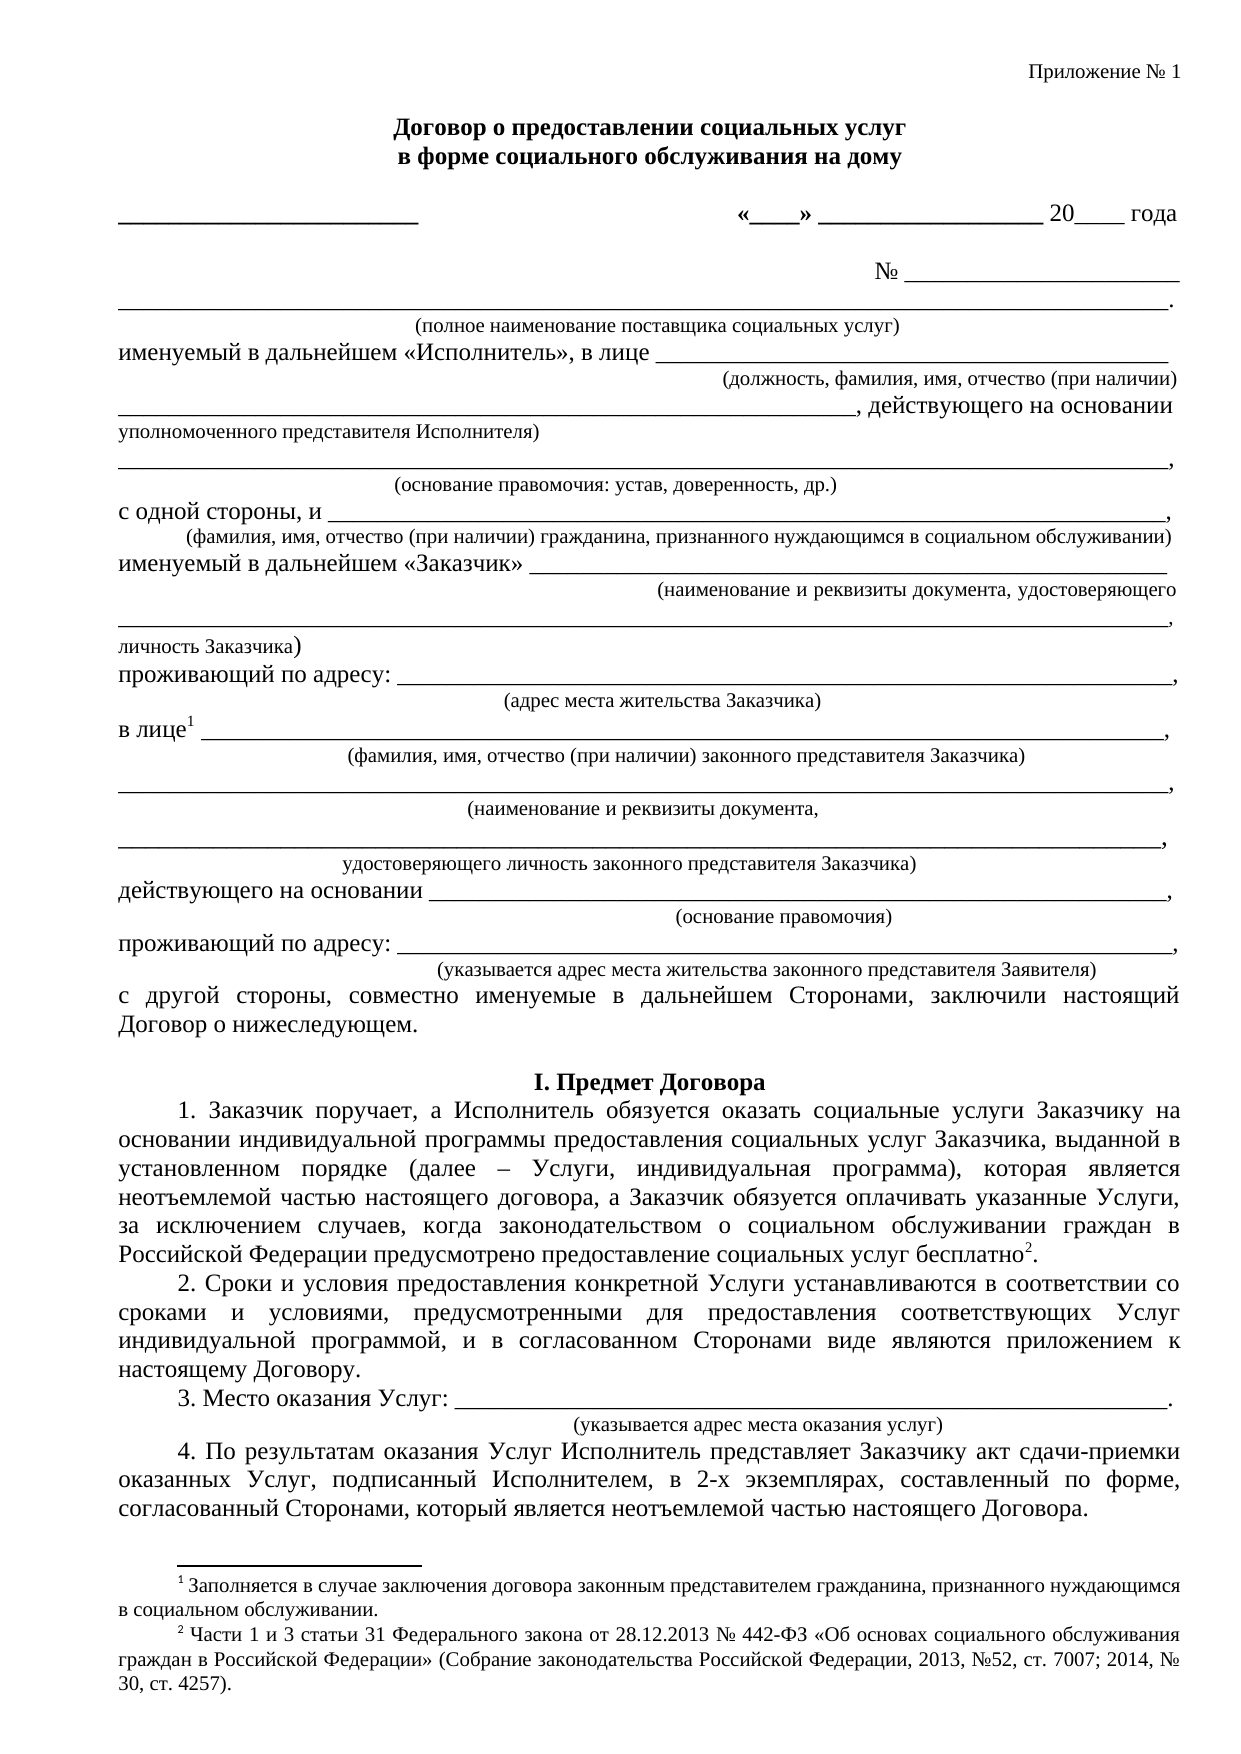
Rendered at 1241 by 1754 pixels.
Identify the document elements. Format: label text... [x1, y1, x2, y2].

text удостоверяющего личность законного представителя Заказчика) [118, 851, 1181, 875]
text с одной стороны, и ___________________________________________________________________, [118, 496, 1181, 524]
text I. Предмет Договора [118, 1067, 1181, 1096]
text уполномоченного представителя Исполнителя) [118, 419, 1181, 443]
text Приложение № 1 [177, 59, 1181, 83]
text действующего на основании ___________________________________________________________, [118, 875, 1181, 904]
text (должность, фамилия, имя, отчество (при наличии) ___________________________________________________________, действующего на основании [118, 366, 1181, 419]
text (наименование и реквизиты документа, удостоверяющего ____________________________________________________________________________________, личность Заказчика) [118, 577, 1181, 659]
text проживающий по адресу: ______________________________________________________________, [118, 928, 1181, 956]
text проживающий по адресу: ______________________________________________________________, [118, 659, 1181, 688]
text именуемый в дальнейшем «Исполнитель», в лице _________________________________________ [118, 337, 1181, 366]
text (фамилия, имя, отчество (при наличии) гражданина, признанного нуждающимся в социальном обслуживании) [118, 524, 1181, 548]
text (указывается адрес места жительства законного представителя Заявителя) [118, 956, 1181, 981]
text 3. Место оказания Услуг: _________________________________________________________. [118, 1383, 1181, 1412]
text 4. По результатам оказания Услуг Исполнитель представляет Заказчику акт сдачи-приемки оказанных Услуг, подписанный Исполнителем, в 2-х экземплярах, составленный по форме, согласованный Сторонами, который является неотъемлемой частью настоящего Договора. [118, 1436, 1181, 1522]
text ____________________________________________________________________________________, [118, 443, 1181, 472]
text ____________________________________________________________________________________, [118, 767, 1181, 796]
text (полное наименование поставщика социальных услуг) [118, 313, 1181, 337]
text именуемый в дальнейшем «Заказчик» ___________________________________________________ [118, 548, 1181, 577]
text ____________________________________________________________________________________. [118, 284, 1181, 313]
text (указывается адрес места оказания услуг) [118, 1412, 1181, 1436]
text (наименование и реквизиты документа, [118, 796, 1181, 820]
text 1. Заказчик поручает, а Исполнитель обязуется оказать социальные услуги Заказчику на основании индивидуальной программы предоставления социальных услуг Заказчика, выданной в установленном порядке (далее – Услуги, индивидуальная программа), которая является неотъемлемой частью настоящего договора, а Заказчик обязуется оплачивать указанные Услуги, за исключением случаев, когда законодательством о социальном обслуживании граждан в Российской Федерации предусмотрено предоставление социальных услуг бесплатно. [118, 1096, 1181, 1268]
text (основание правомочия: устав, доверенность, др.) [118, 472, 1181, 496]
text (основание правомочия) [118, 904, 1181, 928]
text Договор о предоставлении социальных услуг [118, 112, 1181, 141]
text (адрес места жительства Заказчика) [118, 688, 1181, 712]
text в форме социального обслуживания на дому [118, 141, 1181, 169]
text с другой стороны, совместно именуемые в дальнейшем Сторонами, заключили настоящий Договор о нижеследующем. [118, 981, 1181, 1038]
text ________________________ «____» __________________ 20____ года [118, 198, 1181, 227]
text в лице _____________________________________________________________________________, [118, 712, 1181, 743]
text _____________________________________________________________________________, [118, 820, 1181, 851]
text № ______________________ [118, 256, 1181, 284]
text 2. Сроки и условия предоставления конкретной Услуги устанавливаются в соответствии со сроками и условиями, предусмотренными для предоставления соответствующих Услуг индивидуальной программой, и в согласованном Сторонами виде являются приложением к настоящему Договору. [118, 1268, 1181, 1383]
text (фамилия, имя, отчество (при наличии) законного представителя Заказчика) [118, 743, 1181, 767]
